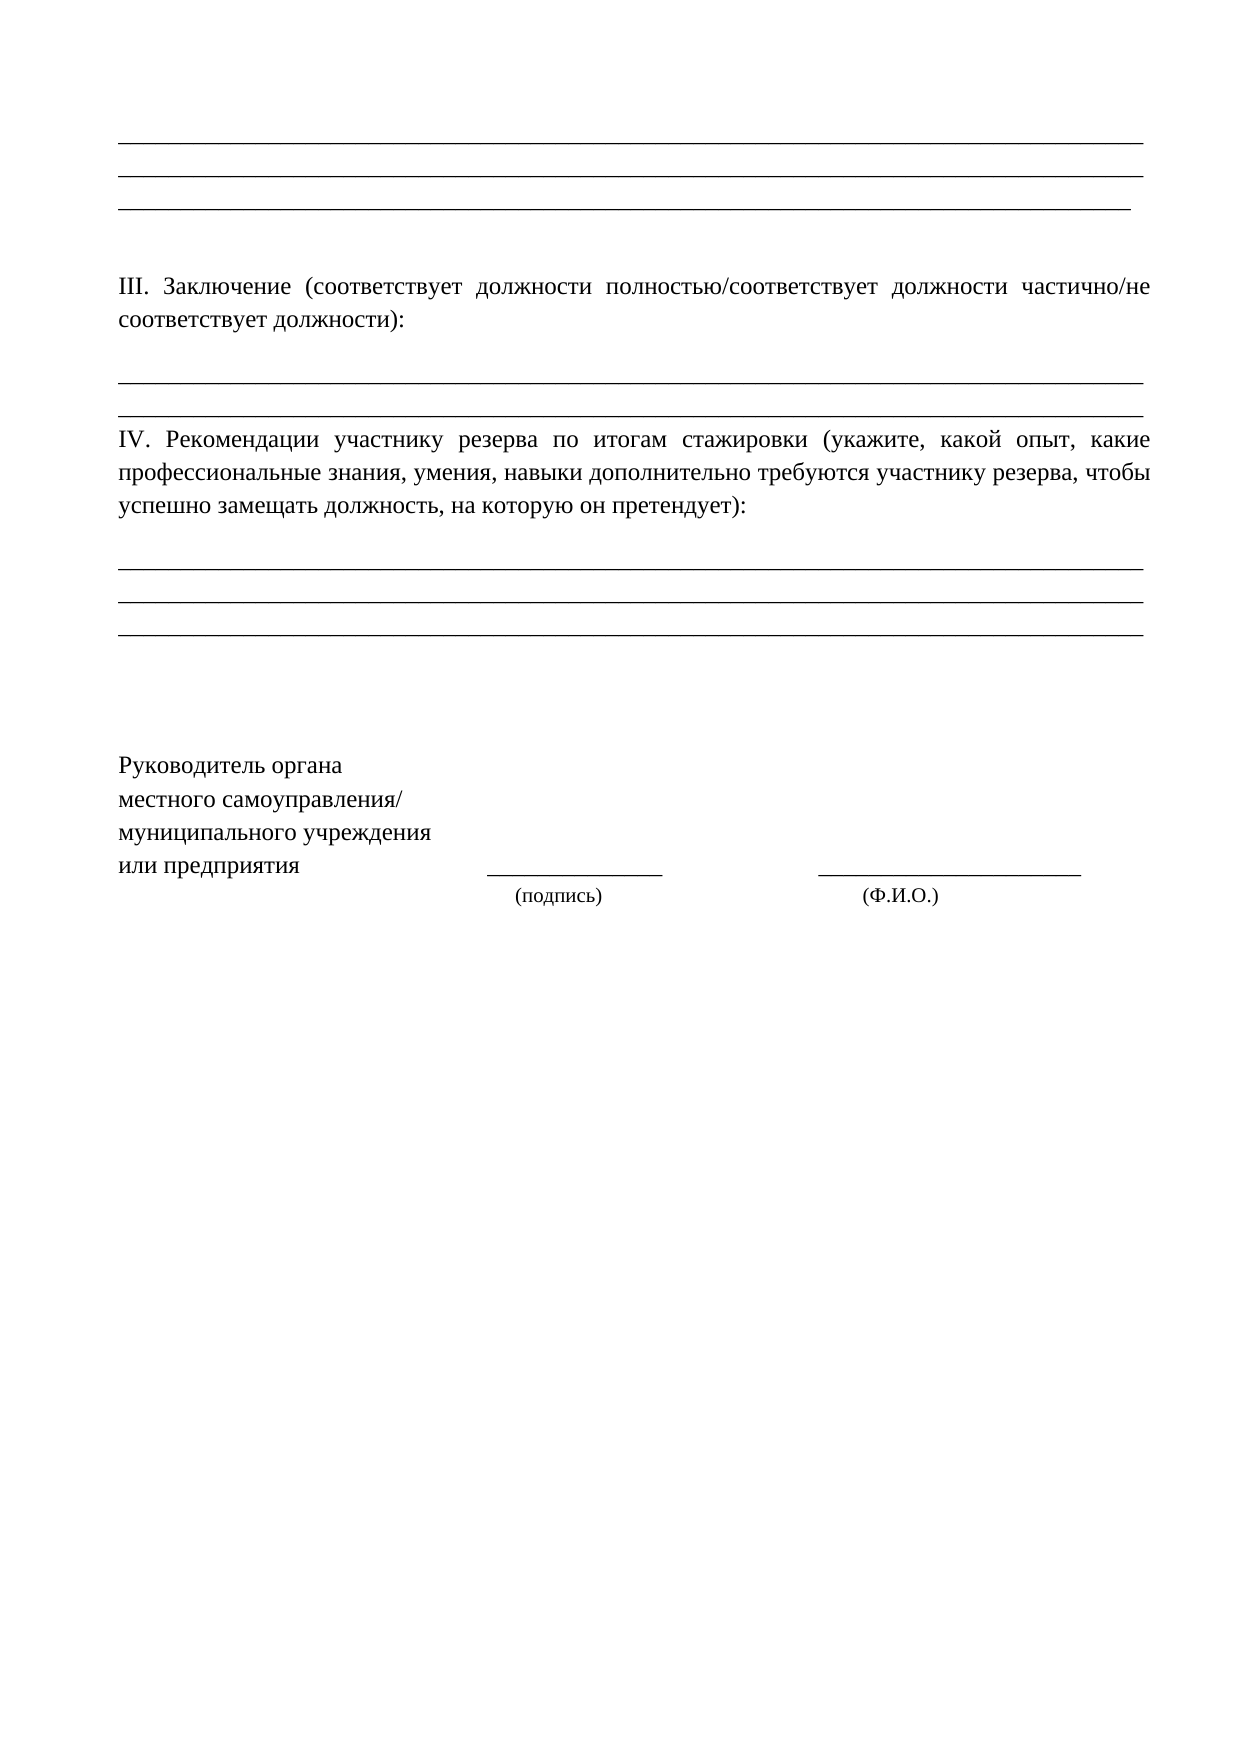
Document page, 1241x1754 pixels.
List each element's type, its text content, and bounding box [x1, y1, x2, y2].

text III. Заключение (соответствует должности полностью/соответствует должности частично/не соответствует должности): [118, 271, 1152, 333]
text __________________________________________________________________________________ [118, 391, 1152, 420]
text _________________________________________________________________________________ [118, 184, 1152, 213]
text муниципального учреждения [118, 817, 1152, 845]
text __________________________________________________________________________________ [118, 577, 1152, 606]
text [118, 151, 1152, 180]
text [118, 118, 1152, 147]
text __________________________________________________________________________________ [118, 544, 1152, 573]
text __________________________________________________________________________________ [118, 358, 1152, 387]
text __________________________________________________________________________________ [118, 610, 1152, 639]
text (подпись) (Ф.И.О.) [118, 883, 1152, 907]
text местного самоуправления/ [118, 784, 1152, 812]
text Руководитель органа [118, 751, 1152, 779]
text IV. Рекомендации участнику резерва по итогам стажировки (укажите, какой опыт, какие профессиональные знания, умения, навыки дополнительно требуются участнику резерва, чтобы успешно замещать должность, на которую он претендует): [118, 424, 1152, 519]
text или предприятия ______________ _____________________ [118, 850, 1152, 878]
